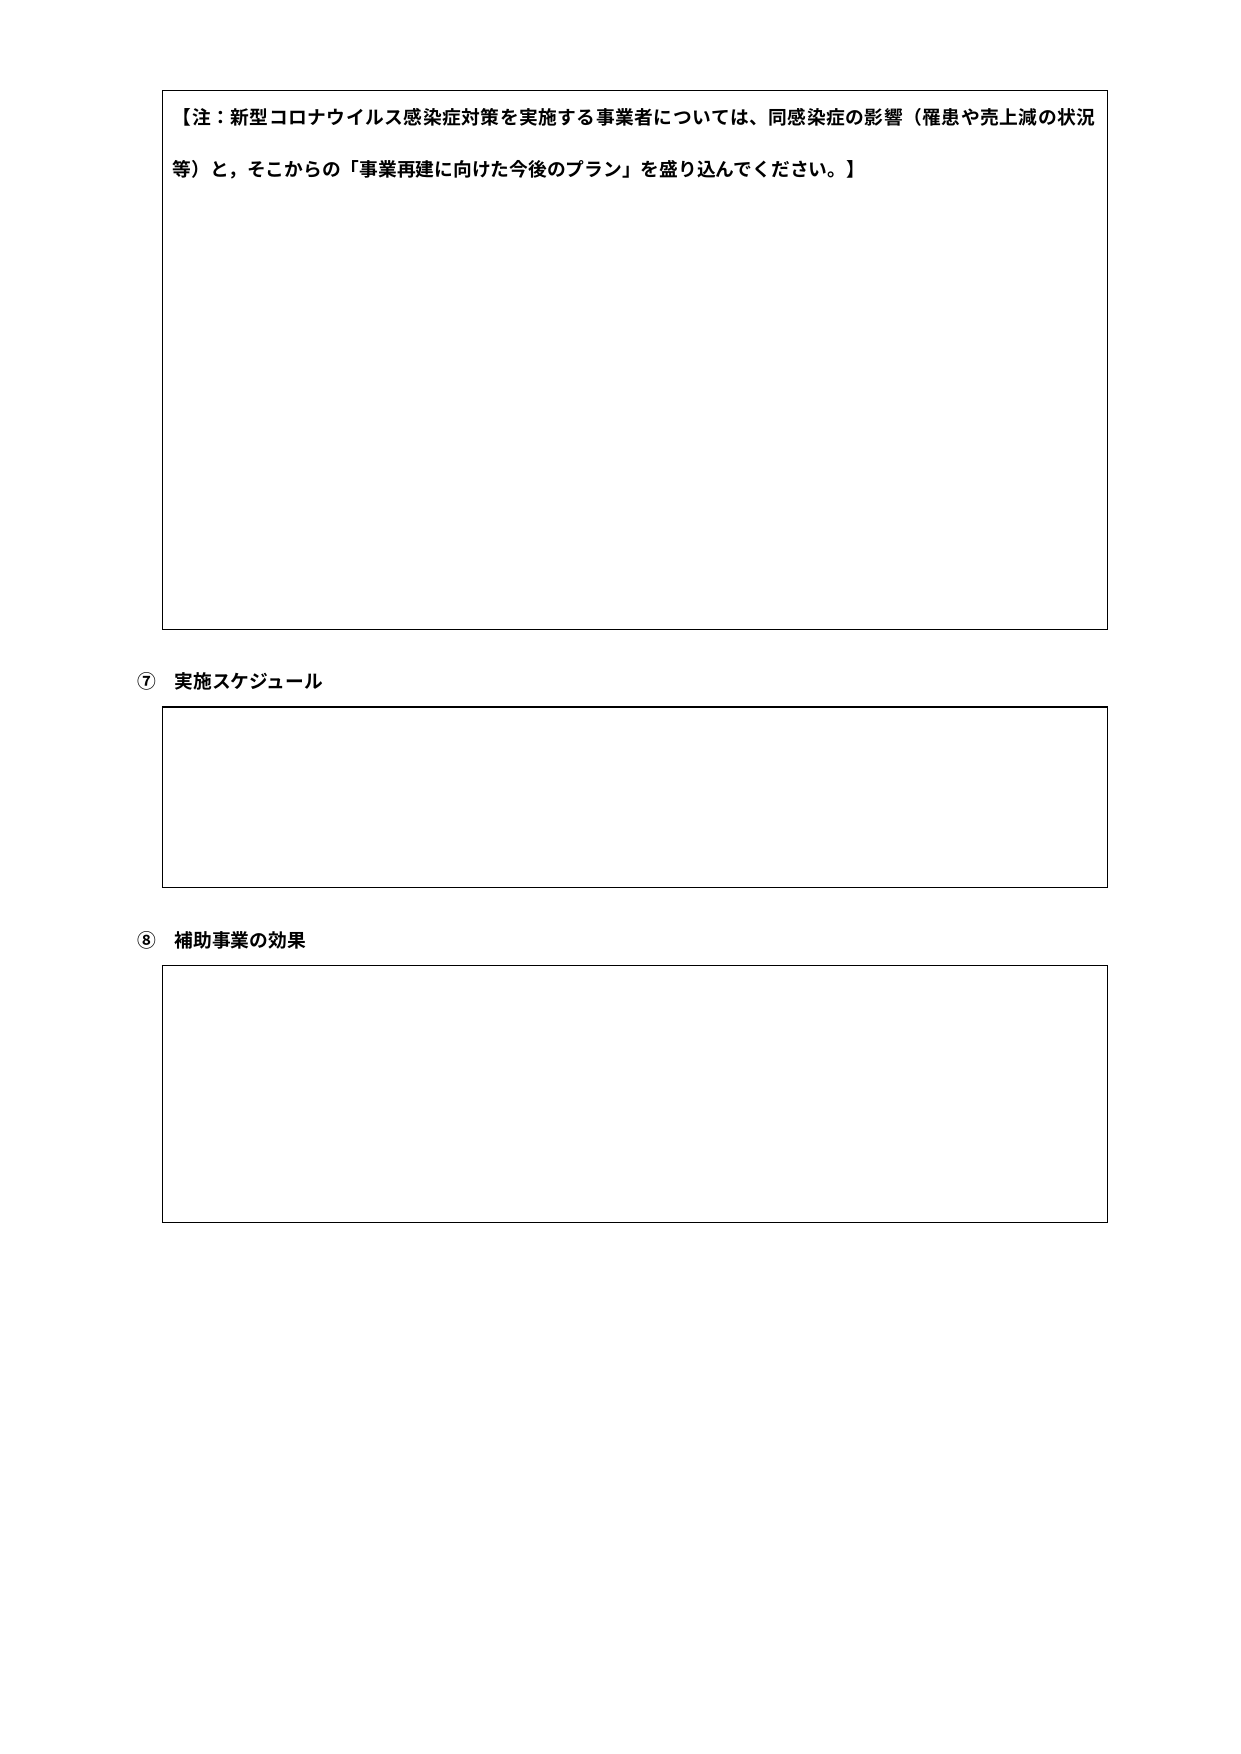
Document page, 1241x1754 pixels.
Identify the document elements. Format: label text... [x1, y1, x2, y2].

table_header [163, 966, 1107, 1222]
table_header 【注：新型コロナウイルス感染症対策を実施する事業者については、同感染症の影響（罹患や売上減の状況等）と，そこからの「事業再建に向けた今後のプラン」を盛り込んでください。】 [163, 91, 1107, 629]
table_header [163, 708, 1107, 887]
text ➆ 実施スケジュール [118, 655, 1122, 706]
text ⑧ 補助事業の効果 [118, 914, 1122, 965]
